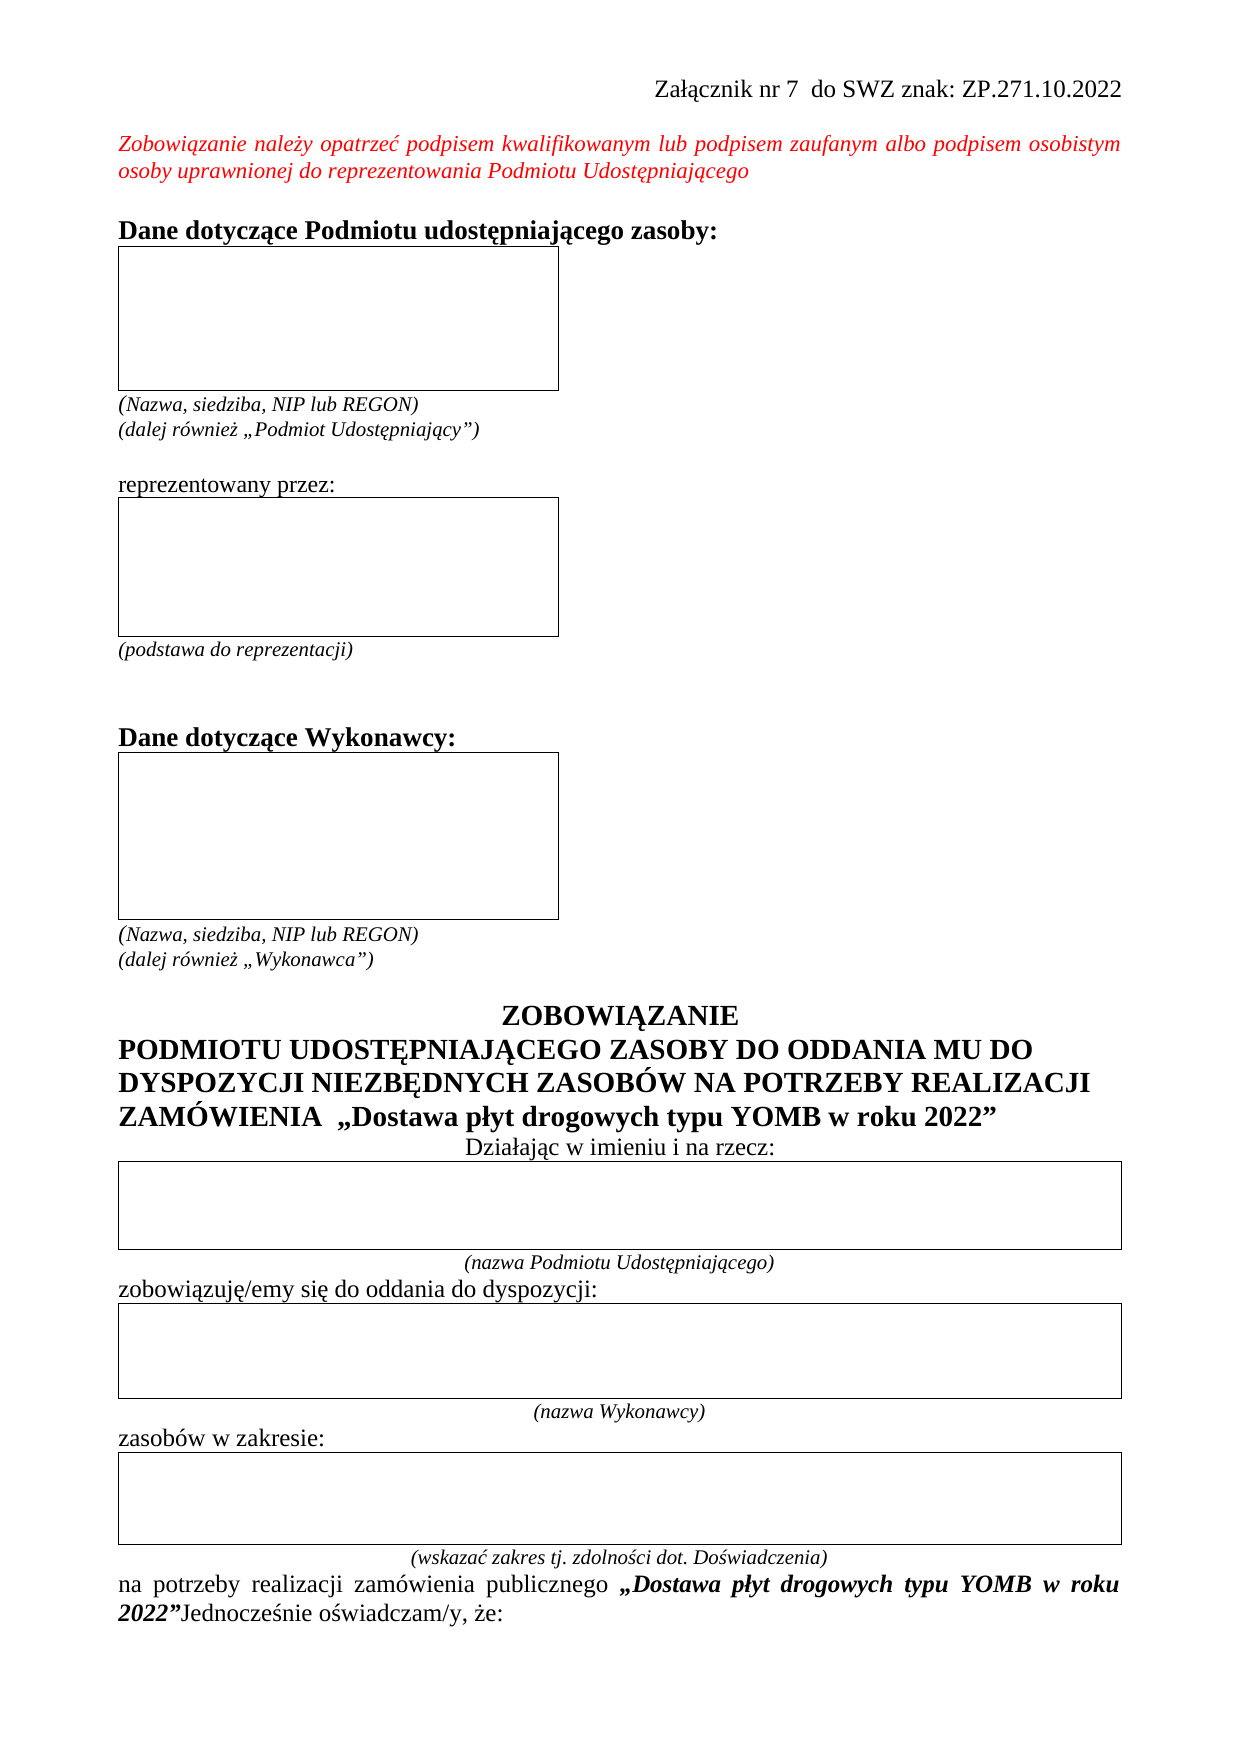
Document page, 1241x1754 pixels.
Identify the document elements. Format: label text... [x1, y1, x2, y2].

text reprezentowany przez: [118, 470, 1122, 497]
table_header [119, 498, 558, 636]
text (nazwa Podmiotu Udostępniającego) [118, 1250, 1122, 1274]
text (dalej również „Podmiot Udostępniający”) [118, 417, 1122, 441]
text (wskazać zakres tj. zdolności dot. Doświadczenia) [118, 1545, 1122, 1569]
text (dalej również „Wykonawca”) [118, 947, 1122, 971]
text Dane dotyczące Wykonawcy: [118, 721, 1122, 752]
text (Nazwa, siedziba, NIP lub REGON) [118, 920, 1122, 947]
text Działając w imieniu i na rzecz: [118, 1132, 1122, 1161]
table_header [119, 753, 558, 919]
text zobowiązuję/emy się do oddania do dyspozycji: [118, 1274, 1122, 1303]
text na potrzeby realizacji zamówienia publicznego „Dostawa płyt drogowych typu YOMB w roku 2022”Jednocześnie oświadczam/y, że: [118, 1569, 1122, 1627]
text ZOBOWIĄZANIE [118, 998, 1122, 1032]
text (Nazwa, siedziba, NIP lub REGON) [118, 391, 1122, 417]
table_header [119, 1162, 1121, 1249]
text zasobów w zakresie: [118, 1423, 1122, 1452]
table_header [119, 1304, 1121, 1398]
text Dane dotyczące Podmiotu udostępniającego zasoby: [118, 214, 1122, 246]
text PODMIOTU UDOSTĘPNIAJĄCEGO ZASOBY DO ODDANIA MU DO DYSPOZYCJI NIEZBĘDNYCH ZASOBÓW NA POTRZEBY REALIZACJI ZAMÓWIENIA „Dostawa płyt drogowych typu YOMB w roku 2022” [118, 1032, 1122, 1132]
table_header [119, 1453, 1121, 1544]
text Zobowiązanie należy opatrzeć podpisem kwalifikowanym lub podpisem zaufanym albo podpisem osobistym osoby uprawnionej do reprezentowania Podmiotu Udostępniającego [118, 131, 1122, 183]
text (podstawa do reprezentacji) [118, 637, 1122, 661]
table_header [119, 247, 558, 389]
text (nazwa Wykonawcy) [118, 1399, 1122, 1423]
